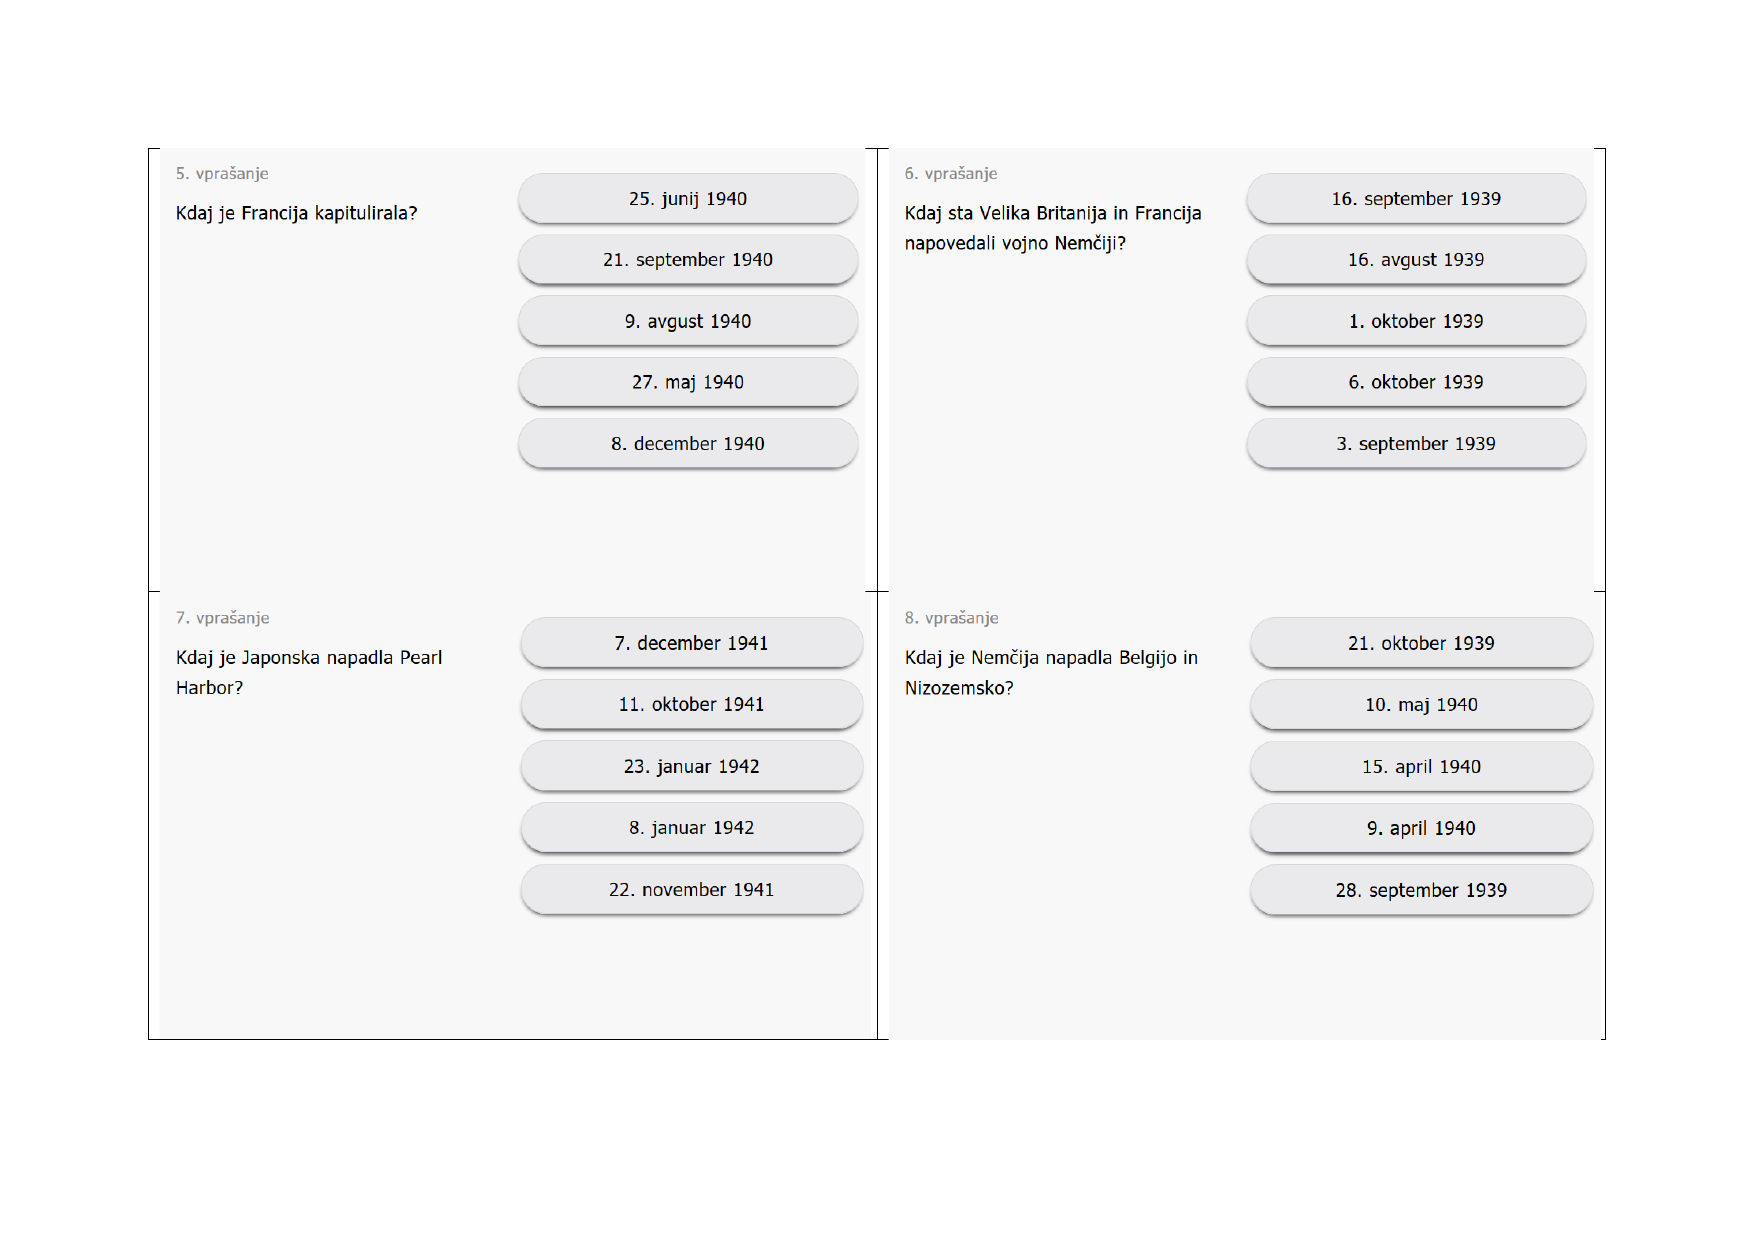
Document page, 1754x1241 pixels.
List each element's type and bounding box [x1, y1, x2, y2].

table_cell [878, 149, 888, 591]
table_cell [866, 149, 877, 591]
table_cell [871, 592, 877, 1039]
table_cell [1594, 149, 1605, 591]
table_cell [1601, 592, 1605, 1039]
table_cell [149, 592, 159, 1039]
picture [159, 148, 871, 1039]
picture [888, 148, 1601, 1040]
table_cell [149, 149, 159, 591]
table_cell [878, 592, 888, 1039]
